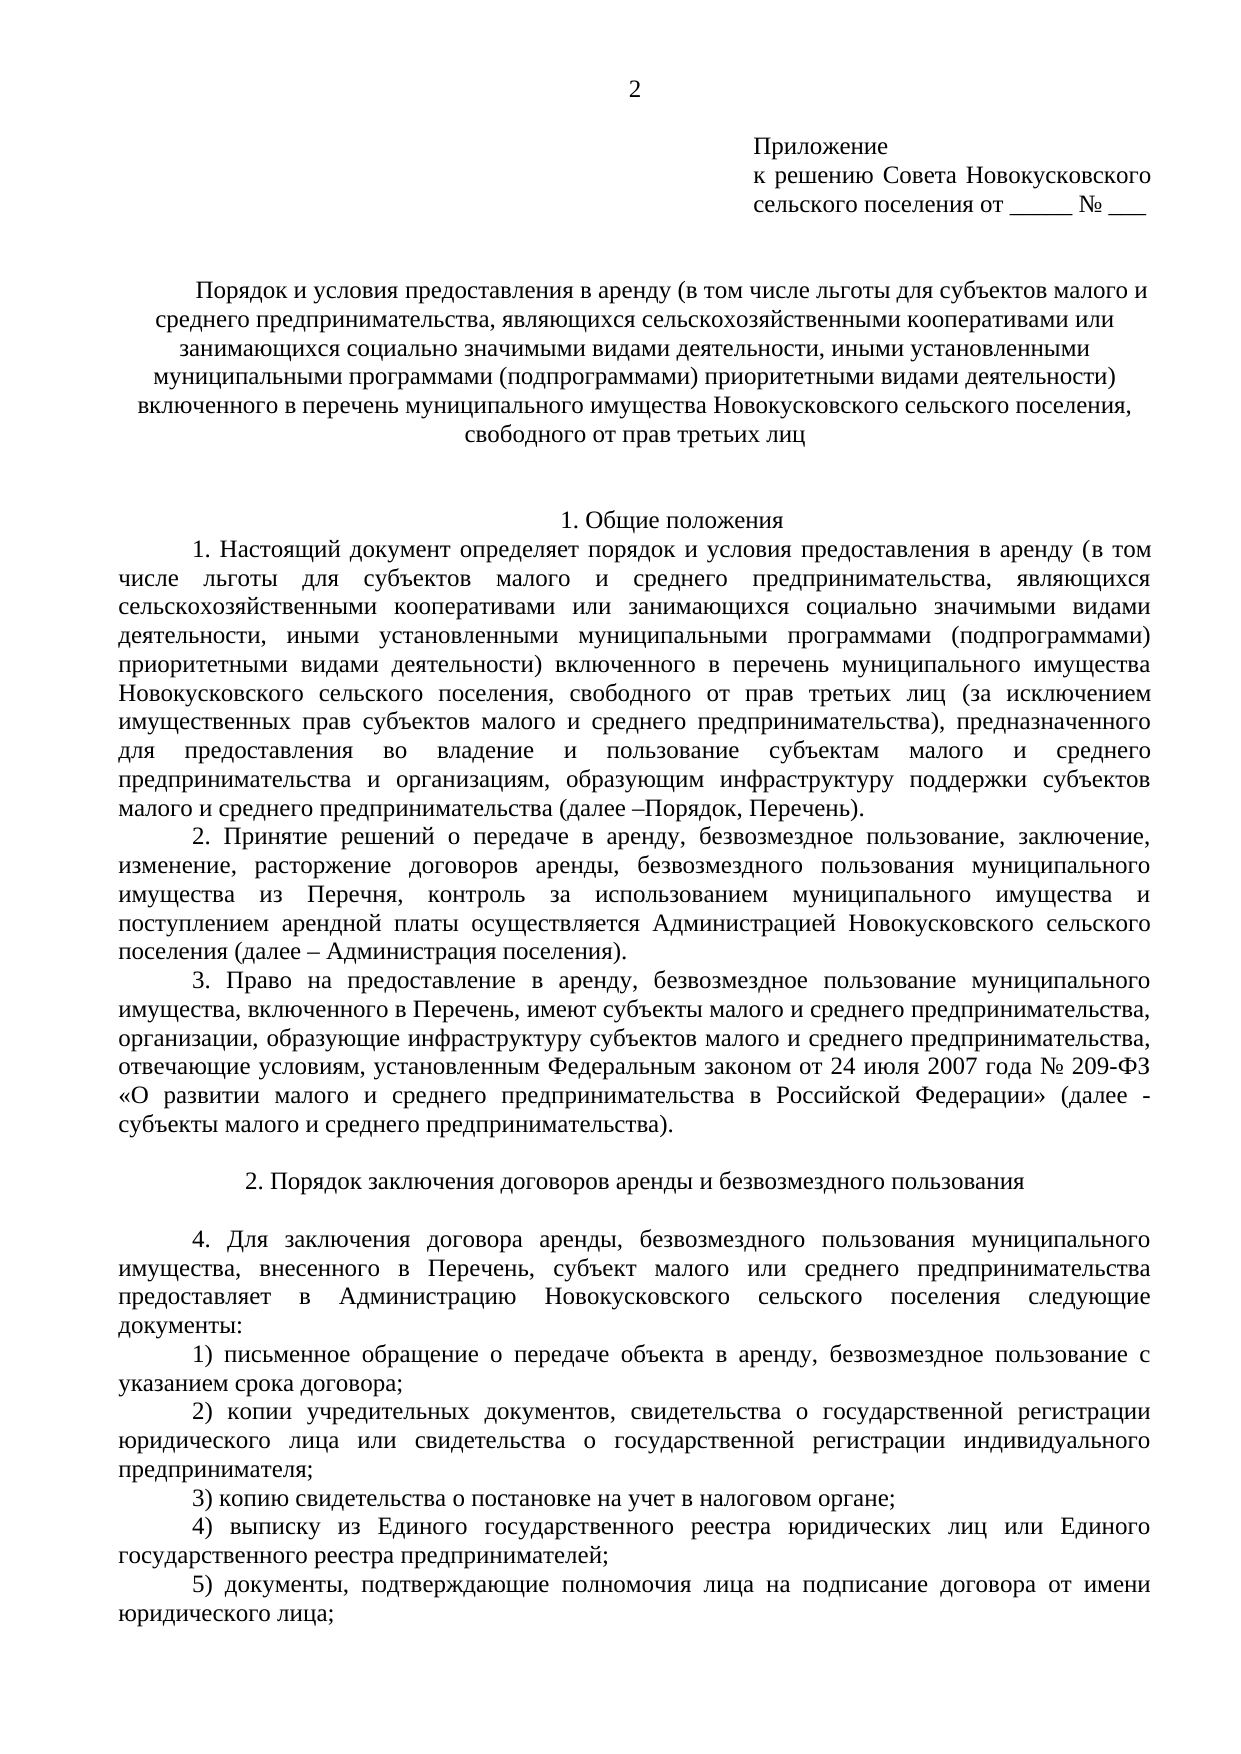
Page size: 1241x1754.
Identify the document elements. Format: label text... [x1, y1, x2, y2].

text 3) копию свидетельства о постановке на учет в налоговом органе; [118, 1483, 1152, 1511]
text 4) выписку из Единого государственного реестра юридических лиц или Единого государственного реестра предпринимателей; [118, 1511, 1152, 1569]
text Приложение [753, 131, 1152, 160]
text 3. Право на предоставление в аренду, безвозмездное пользование муниципального имущества, включенного в Перечень, имеют субъекты малого и среднего предпринимательства, организации, образующие инфраструктуру субъектов малого и среднего предпринимательства, отвечающие условиям, установленным Федеральным законом от 24 июля 2007 года № 209-ФЗ «О развитии малого и среднего предпринимательства в Российской Федерации» (далее - субъекты малого и среднего предпринимательства). [118, 965, 1152, 1138]
text 5) документы, подтверждающие полномочия лица на подписание договора от имени юридического лица; [118, 1569, 1152, 1626]
text Порядок и условия предоставления в аренду (в том числе льготы для субъектов малого и среднего предпринимательства, являющихся сельскохозяйственными кооперативами или занимающихся социально значимыми видами деятельности, иными установленными муниципальными программами (подпрограммами) приоритетными видами деятельности) включенного в перечень муниципального имущества Новокусковского сельского поселения, свободного от прав третьих лиц [118, 275, 1152, 448]
text 4. Для заключения договора аренды, безвозмездного пользования муниципального имущества, внесенного в Перечень, субъект малого или среднего предпринимательства предоставляет в Администрацию Новокусковского сельского поселения следующие документы: [118, 1224, 1152, 1339]
text 2) копии учредительных документов, свидетельства о государственной регистрации юридического лица или свидетельства о государственной регистрации индивидуального предпринимателя; [118, 1396, 1152, 1483]
text 2. Принятие решений о передаче в аренду, безвозмездное пользование, заключение, изменение, расторжение договоров аренды, безвозмездного пользования муниципального имущества из Перечня, контроль за использованием муниципального имущества и поступлением арендной платы осуществляется Администрацией Новокусковского сельского поселения (далее – Администрация поселения). [118, 821, 1152, 965]
text 2. Порядок заключения договоров аренды и безвозмездного пользования [118, 1166, 1152, 1195]
text 1) письменное обращение о передаче объекта в аренду, безвозмездное пользование с указанием срока договора; [118, 1339, 1152, 1396]
text 1. Настоящий документ определяет порядок и условия предоставления в аренду (в том числе льготы для субъектов малого и среднего предпринимательства, являющихся сельскохозяйственными кооперативами или занимающихся социально значимыми видами деятельности, иными установленными муниципальными программами (подпрограммами) приоритетными видами деятельности) включенного в перечень муниципального имущества Новокусковского сельского поселения, свободного от прав третьих лиц (за исключением имущественных прав субъектов малого и среднего предпринимательства), предназначенного для предоставления во владение и пользование субъектам малого и среднего предпринимательства и организациям, образующим инфраструктуру поддержки субъектов малого и среднего предпринимательства (далее –Порядок, Перечень). [118, 534, 1152, 821]
text к решению Совета Новокусковского сельского поселения от _____ № ___ [753, 160, 1152, 218]
text 1. Общие положения [118, 505, 1152, 534]
